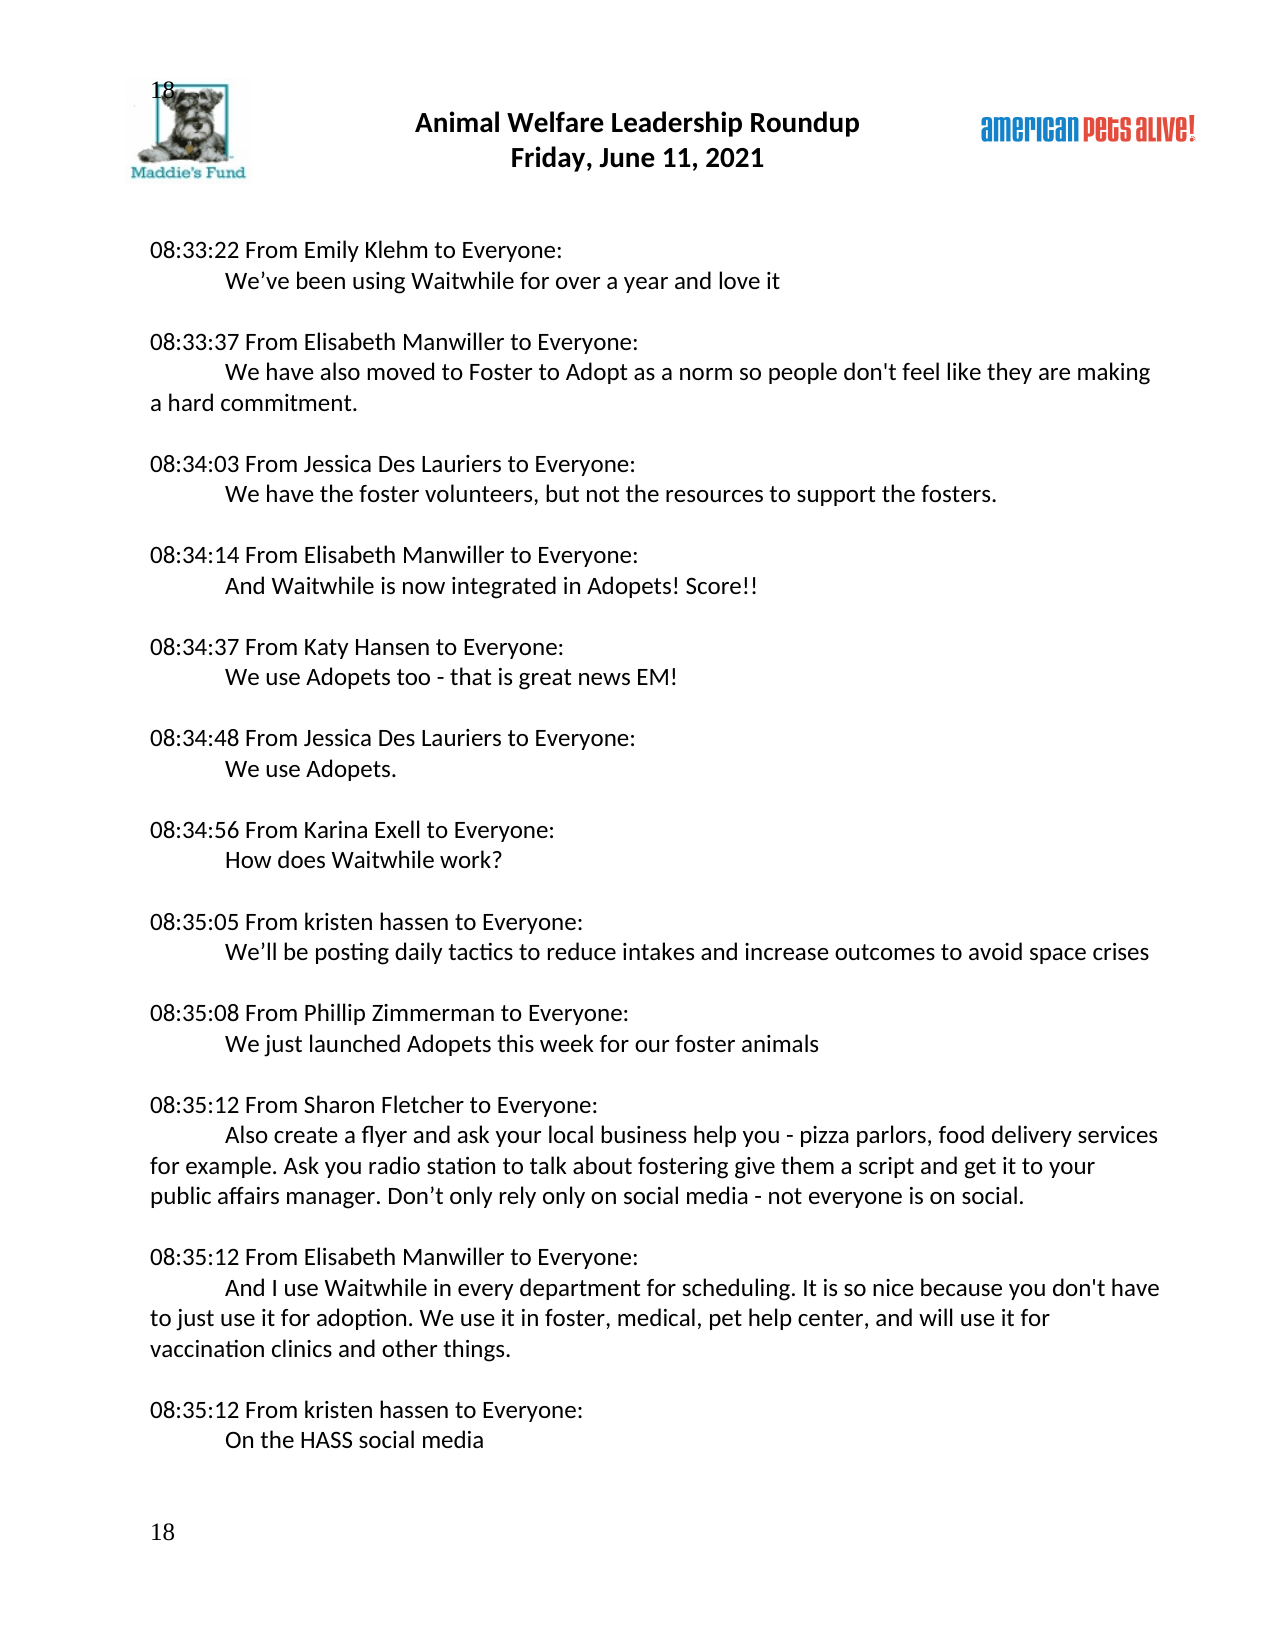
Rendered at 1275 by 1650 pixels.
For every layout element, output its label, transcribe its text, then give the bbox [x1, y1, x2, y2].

text We use Adopets. [150, 753, 1162, 784]
text 08:35:12 From Elisabeth Manwiller to Everyone: [150, 1241, 1162, 1272]
text 08:34:03 From Jessica Des Lauriers to Everyone: [150, 448, 1162, 478]
text 08:34:48 From Jessica Des Lauriers to Everyone: [150, 723, 1162, 753]
text 08:34:14 From Elisabeth Manwiller to Everyone: [150, 539, 1162, 570]
text Also create a flyer and ask your local business help you - pizza parlors, food delivery services for example. Ask you radio station to talk about fostering give them a script and get it to your public affairs manager. Don’t only rely only on social media - not everyone is on social. [150, 1119, 1162, 1211]
text We’ve been using Waitwhile for over a year and love it [150, 265, 1162, 295]
picture [971, 106, 1205, 153]
text We use Adopets too - that is great news EM! [150, 662, 1162, 692]
text We’ll be posting daily tactics to reduce intakes and increase outcomes to avoid space crises [150, 936, 1162, 967]
text 08:33:22 From Emily Klehm to Everyone: [150, 234, 1162, 265]
text On the HASS social media [150, 1424, 1162, 1455]
text We just launched Adopets this week for our foster animals [150, 1028, 1162, 1058]
text How does Waitwhile work? [150, 845, 1162, 875]
text 08:35:12 From kristen hassen to Everyone: [150, 1394, 1162, 1424]
picture [125, 78, 253, 185]
text We have the foster volunteers, but not the resources to support the fosters. [150, 478, 1162, 509]
text And I use Waitwhile in every department for scheduling. It is so nice because you don't have to just use it for adoption. We use it in foster, medical, pet help center, and will use it for vaccination clinics and other things. [150, 1272, 1162, 1363]
text 08:35:12 From Sharon Fletcher to Everyone: [150, 1089, 1162, 1119]
text 08:34:37 From Katy Hansen to Everyone: [150, 631, 1162, 662]
text 08:33:37 From Elisabeth Manwiller to Everyone: [150, 326, 1162, 356]
text And Waitwhile is now integrated in Adopets! Score!! [150, 570, 1162, 601]
text We have also moved to Foster to Adopt as a norm so people don't feel like they are making a hard commitment. [150, 356, 1162, 417]
text 08:35:08 From Phillip Zimmerman to Everyone: [150, 997, 1162, 1028]
text 08:35:05 From kristen hassen to Everyone: [150, 906, 1162, 936]
text 08:34:56 From Karina Exell to Everyone: [150, 814, 1162, 845]
